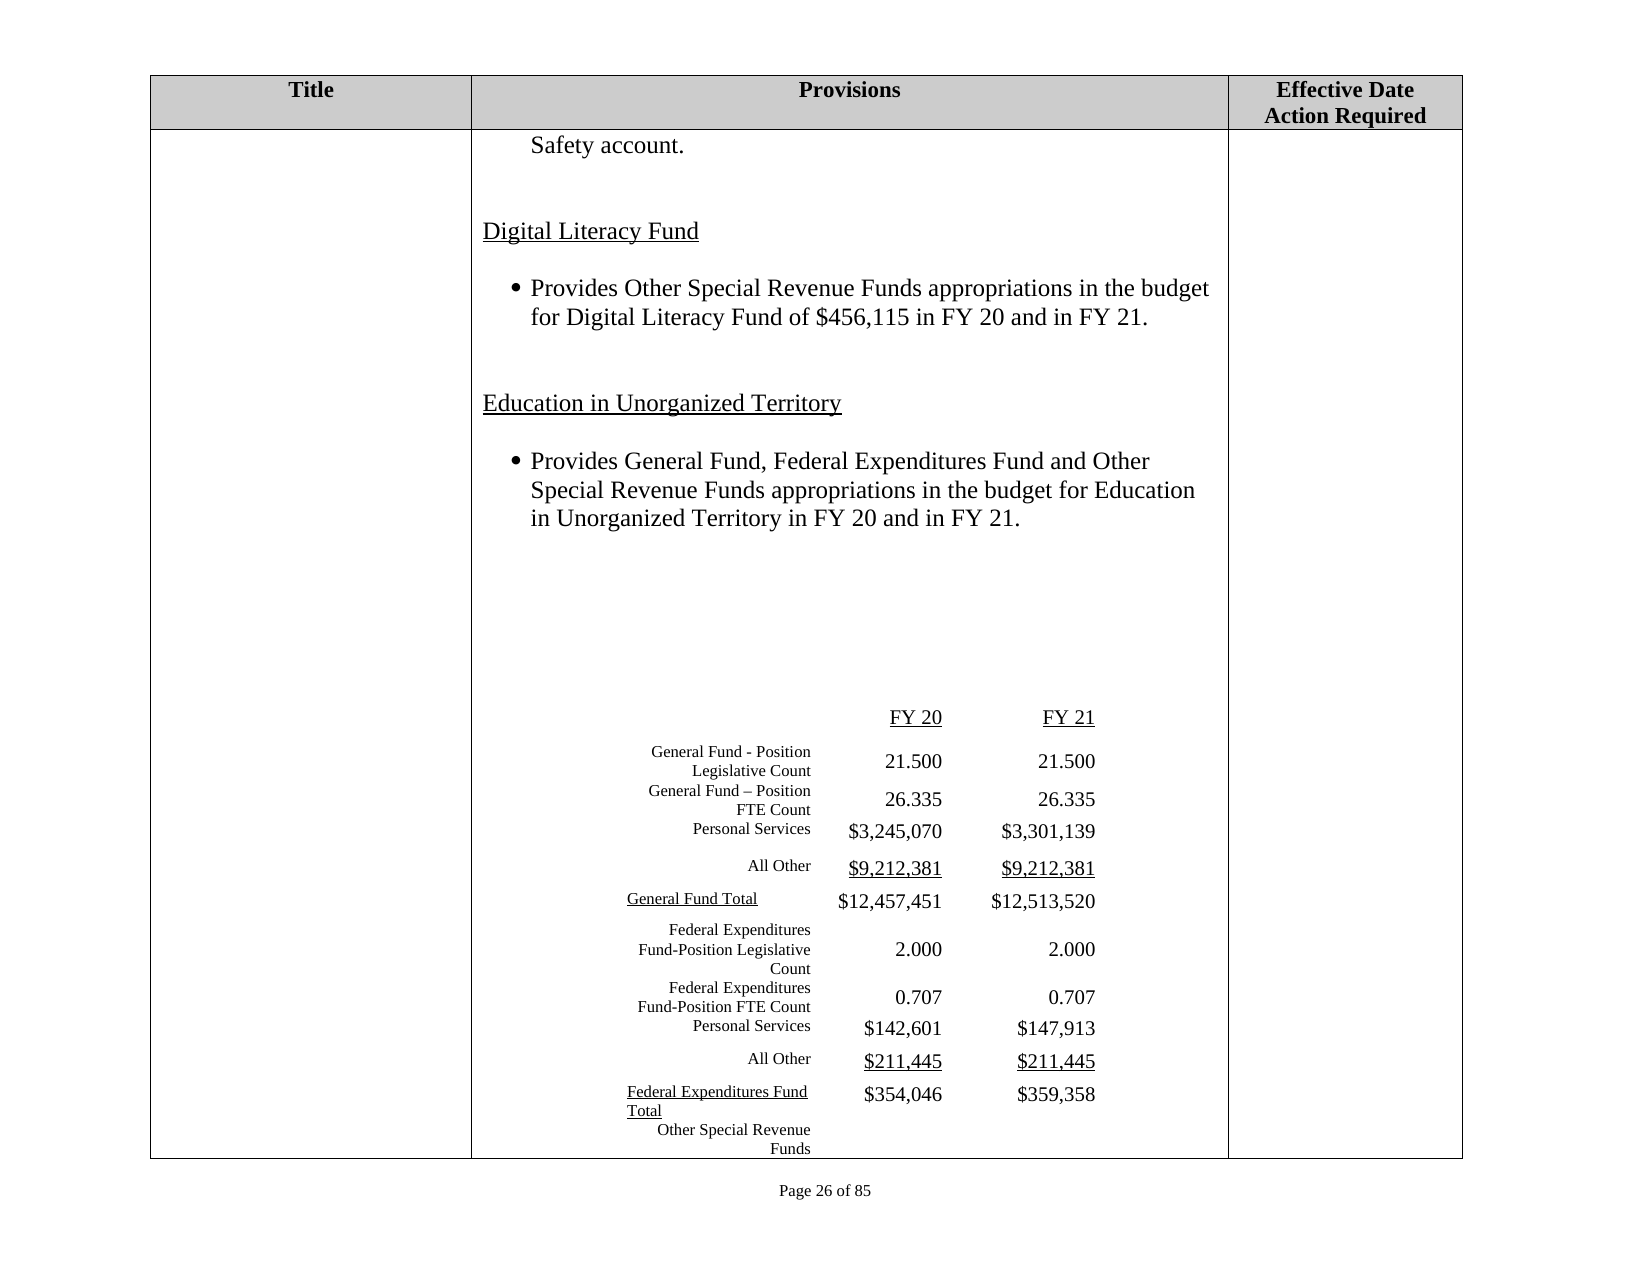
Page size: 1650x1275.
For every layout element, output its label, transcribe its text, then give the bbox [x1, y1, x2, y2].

table_header Effective Date Action Required [1229, 76, 1462, 129]
table_header Provisions [472, 76, 1228, 129]
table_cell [1229, 130, 1462, 1158]
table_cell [472, 130, 1228, 1158]
table_header Title [151, 76, 471, 129]
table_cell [151, 130, 471, 1158]
